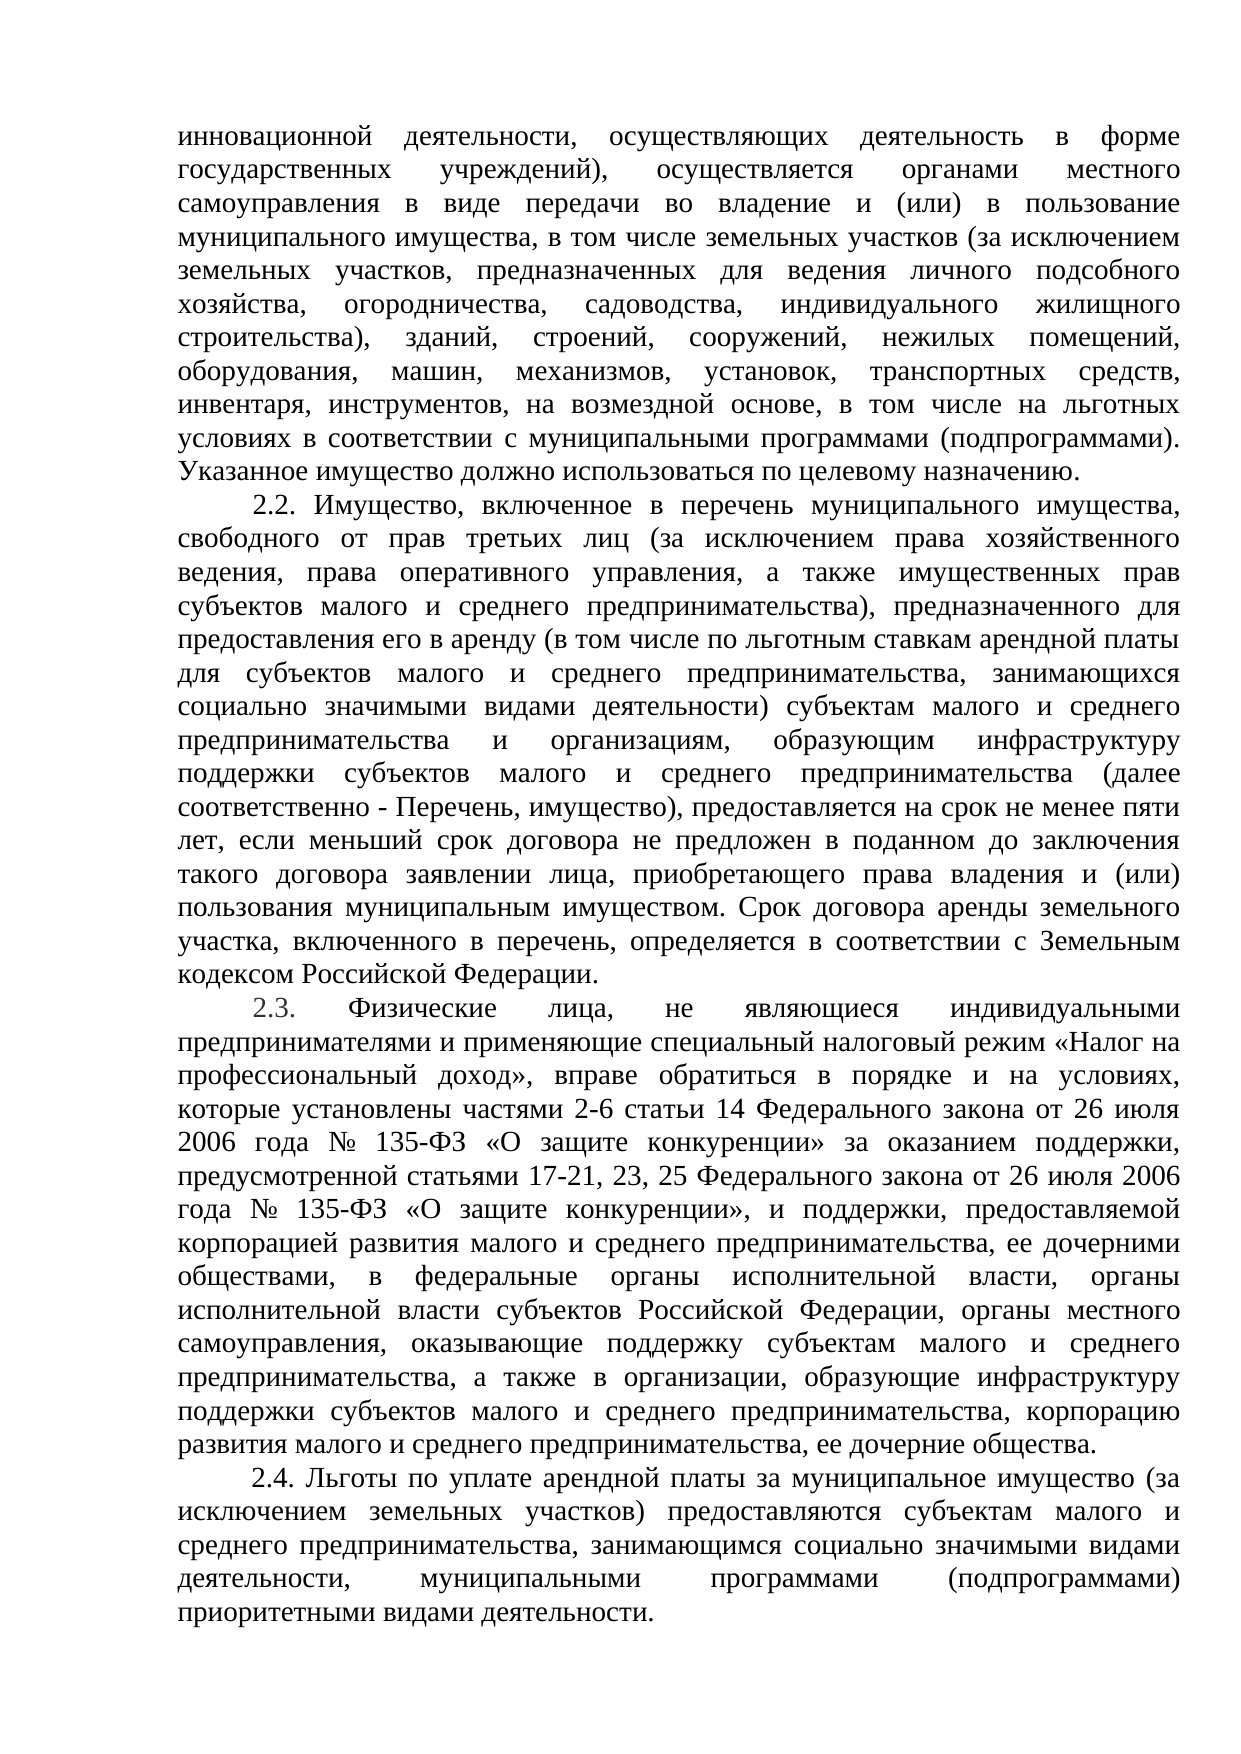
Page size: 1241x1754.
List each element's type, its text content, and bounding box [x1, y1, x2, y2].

text 2.2. Имущество, включенное в перечень муниципального имущества, свободного от прав третьих лиц (за исключением права хозяйственного ведения, права оперативного управления, а также имущественных прав субъектов малого и среднего предпринимательства), предназначенного для предоставления его в аренду (в том числе по льготным ставкам арендной платы для субъектов малого и среднего предпринимательства, занимающихся социально значимыми видами деятельности) субъектам малого и среднего предпринимательства и организациям, образующим инфраструктуру поддержки субъектов малого и среднего предпринимательства (далее соответственно - Перечень, имущество), предоставляется на срок не менее пяти лет, если меньший срок договора не предложен в поданном до заключения такого договора заявлении лица, приобретающего права владения и (или) пользования муниципальным имуществом. Срок договора аренды земельного участка, включенного в перечень, определяется в соответствии с Земельным кодексом Российской Федерации. [177, 487, 1181, 990]
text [177, 118, 1181, 487]
text 2.4. Льготы по уплате арендной платы за муниципальное имущество (за исключением земельных участков) предоставляются субъектам малого и среднего предпринимательства, занимающимся социально значимыми видами деятельности, муниципальными программами (подпрограммами) приоритетными видами деятельности. [177, 1460, 1181, 1627]
text 2.3. Физические лица, не являющиеся индивидуальными предпринимателями и применяющие специальный налоговый режим «Налог на профессиональный доход», вправе обратиться в порядке и на условиях, которые установлены частями 2-6 статьи 14 Федерального закона от 26 июля 2006 года № 135-ФЗ «О защите конкуренции» за оказанием поддержки, предусмотренной статьями 17-21, 23, 25 Федерального закона от 26 июля 2006 года № 135-ФЗ «О защите конкуренции», и поддержки, предоставляемой корпорацией развития малого и среднего предпринимательства, ее дочерними обществами, в федеральные органы исполнительной власти, органы исполнительной власти субъектов Российской Федерации, органы местного самоуправления, оказывающие поддержку субъектам малого и среднего предпринимательства, а также в организации, образующие инфраструктуру поддержки субъектов малого и среднего предпринимательства, корпорацию развития малого и среднего предпринимательства, ее дочерние общества. [177, 990, 1181, 1460]
